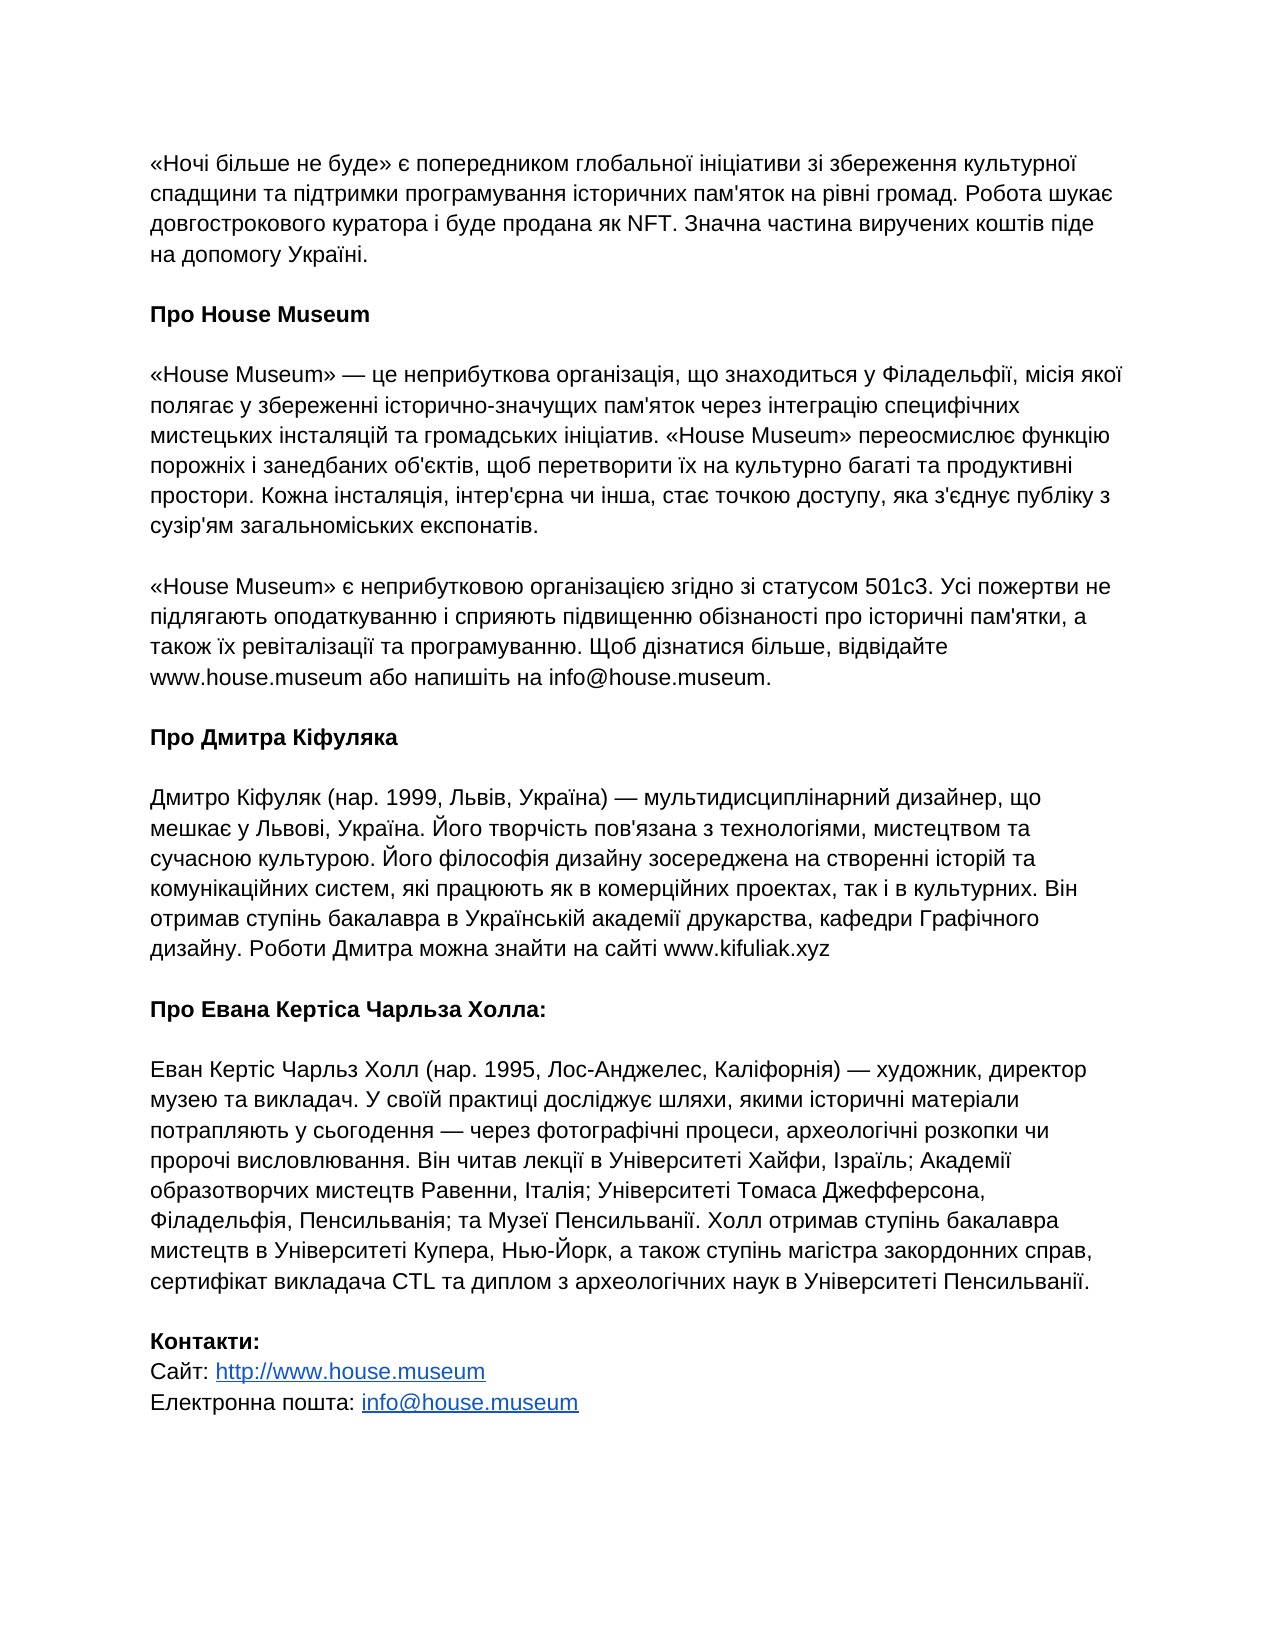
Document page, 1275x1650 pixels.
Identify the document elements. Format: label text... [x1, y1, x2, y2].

text Дмитро Кіфуляк (нар. 1999, Львів, Україна) — мультидисциплінарний дизайнер, що мешкає у Львові, Україна. Його творчість пов'язана з технологіями, мистецтвом та сучасною культурою. Його філософія дизайну зосереджена на створенні історій та комунікаційних систем, які працюють як в комерційних проектах, так і в культурних. Він отримав ступінь бакалавра в Українській академії друкарства, кафедри Графічного дизайну. Роботи Дмитра можна знайти на сайті www.kifuliak.xyz [150, 784, 1125, 962]
text Про Евана Кертіса Чарльза Холла: [150, 996, 1125, 1022]
text «Ночі більше не буде» є попередником глобальної ініціативи зі збереження культурної спадщини та підтримки програмування історичних пам'яток на рівні громад. Робота шукає довгострокового куратора і буде продана як NFT. Значна частина виручених коштів піде на допомогу Україні. [150, 150, 1125, 267]
text «House Museum» є неприбутковою організацією згідно зі статусом 501c3. Усі пожертви не підлягають оподаткуванню і сприяють підвищенню обізнаності про історичні пам'ятки, а також їх ревіталізації та програмуванню. Щоб дізнатися більше, відвідайте www.house.museum або напишіть на info@house.museum. [150, 573, 1125, 690]
text Про Дмитра Кіфуляка [150, 724, 1125, 750]
text Сайт: http://www.house.museum [150, 1358, 1125, 1385]
text Контакти: [150, 1328, 1125, 1354]
text Електронна пошта: info@house.museum [150, 1388, 1125, 1415]
text Про House Museum [150, 301, 1125, 327]
text Еван Кертіс Чарльз Холл (нар. 1995, Лос-Анджелес, Каліфорнія) — художник, директор музею та викладач. У своїй практиці досліджує шляхи, якими історичні матеріали потрапляють у сьогодення — через фотографічні процеси, археологічні розкопки чи пророчі висловлювання. Він читав лекції в Університеті Хайфи, Ізраїль; Академії образотворчих мистецтв Равенни, Італія; Університеті Томаса Джефферсона, Філадельфія, Пенсильванія; та Музеї Пенсильванії. Холл отримав ступінь бакалавра мистецтв в Університеті Купера, Нью-Йорк, а також ступінь магістра закордонних справ, сертифікат викладача CTL та диплом з археологічних наук в Університеті Пенсильванії. [150, 1056, 1125, 1294]
text «House Museum» — це неприбуткова організація, що знаходиться у Філадельфії, місія якої полягає у збереженні історично-значущих пам'яток через інтеграцію специфічних мистецьких інсталяцій та громадських ініціатив. «House Museum» переосмислює функцію порожніх і занедбаних об'єктів, щоб перетворити їх на культурно багаті та продуктивні простори. Кожна інсталяція, інтер'єрна чи інша, стає точкою доступу, яка з'єднує публіку з сузір'ям загальноміських експонатів. [150, 361, 1125, 539]
